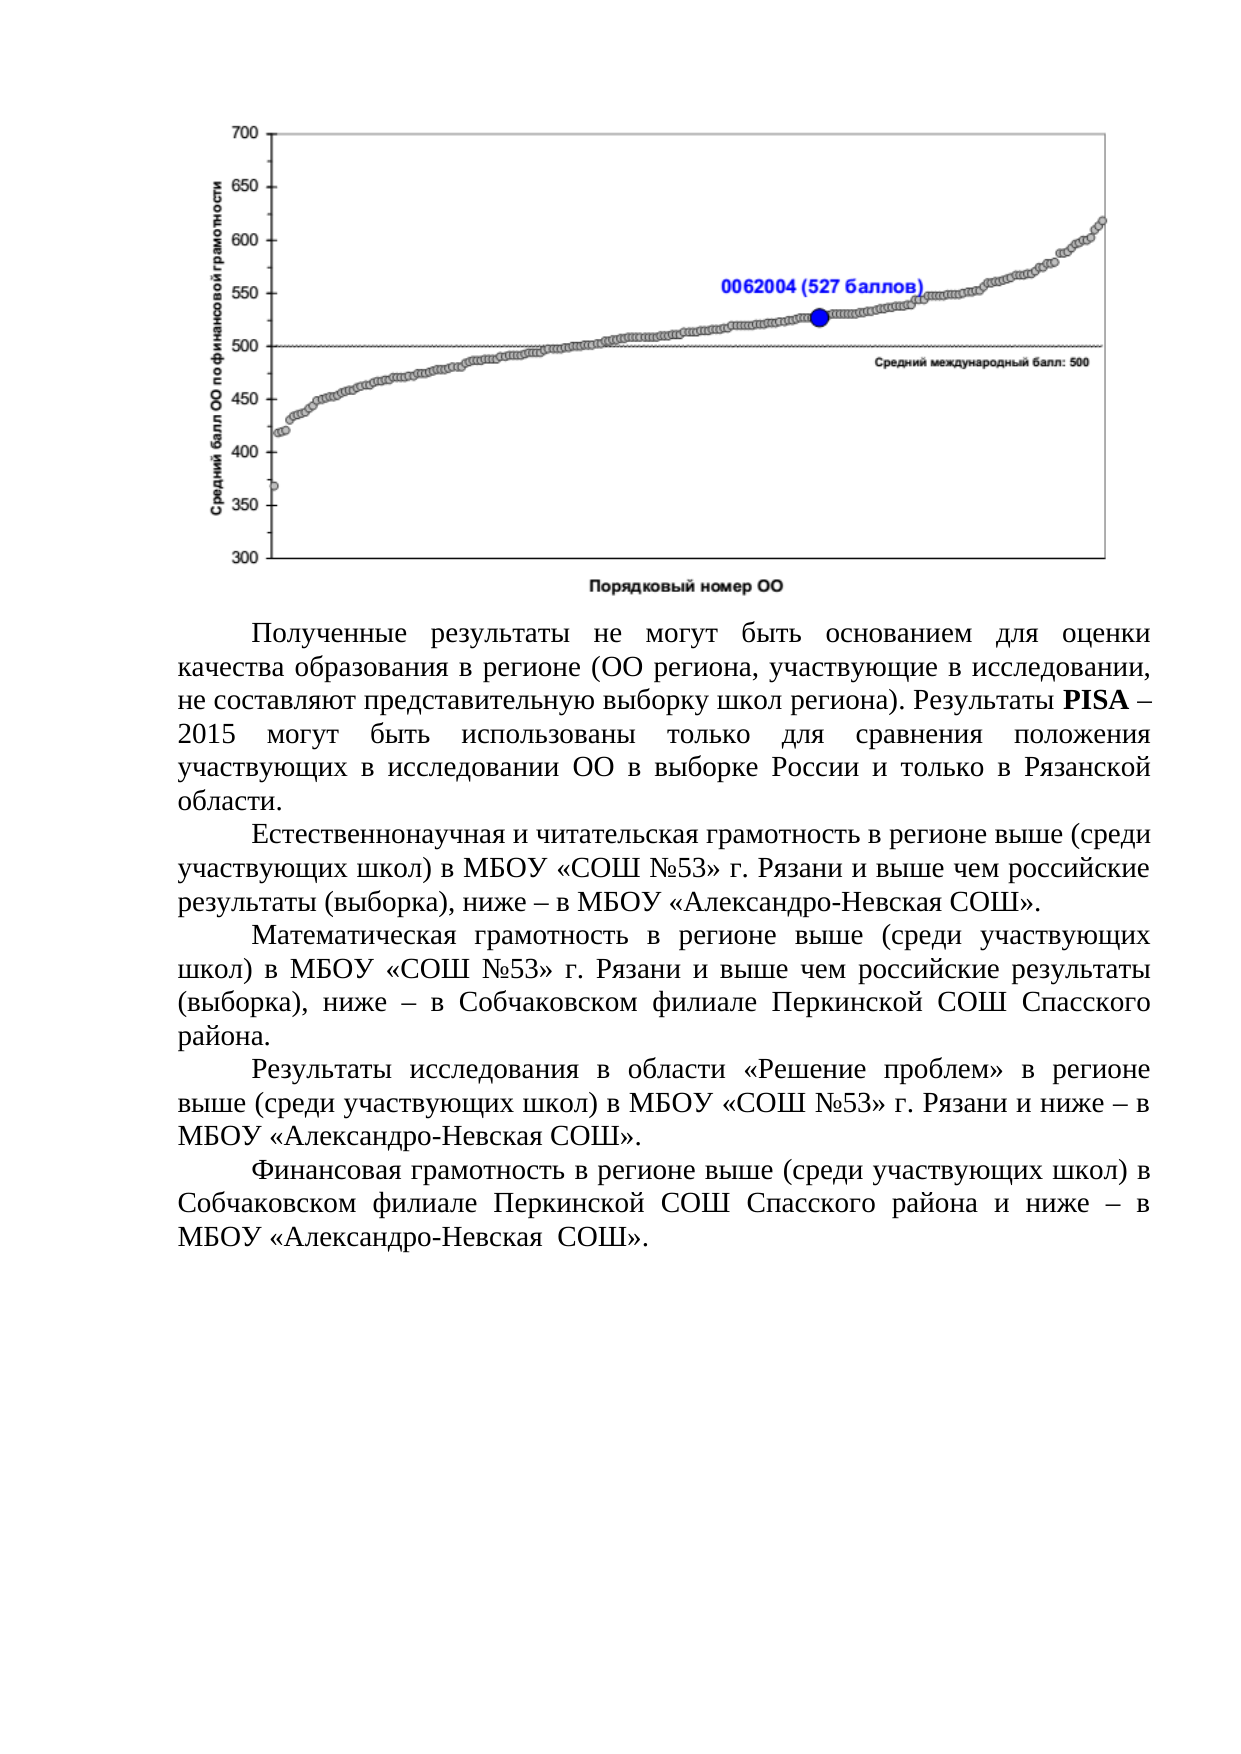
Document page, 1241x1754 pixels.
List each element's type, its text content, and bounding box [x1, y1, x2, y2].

text Естественнонаучная и читательская грамотность в регионе выше (среди участвующих школ) в МБОУ «СОШ №53» г. Рязани и выше чем российские результаты (выборка), ниже – в МБОУ «Александро-Невская СОШ». [177, 817, 1152, 917]
picture [177, 118, 1152, 597]
text Результаты исследования в области «Решение проблем» в регионе выше (среди участвующих школ) в МБОУ «СОШ №53» г. Рязани и ниже – в МБОУ «Александро-Невская СОШ». [177, 1051, 1152, 1152]
text Математическая грамотность в регионе выше (среди участвующих школ) в МБОУ «СОШ №53» г. Рязани и выше чем российские результаты (выборка), ниже – в Собчаковском филиале Перкинской СОШ Спасского района. [177, 917, 1152, 1051]
text Финансовая грамотность в регионе выше (среди участвующих школ) в Собчаковском филиале Перкинской СОШ Спасского района и ниже – в МБОУ «Александро-Невская СОШ». [177, 1152, 1152, 1253]
text Полученные результаты не могут быть основанием для оценки качества образования в регионе (ОО региона, участвующие в исследовании, не составляют представительную выборку школ региона). Результаты PISА – 2015 могут быть использованы только для сравнения положения участвующих в исследовании ОО в выборке России и только в Рязанской области. [177, 615, 1152, 817]
